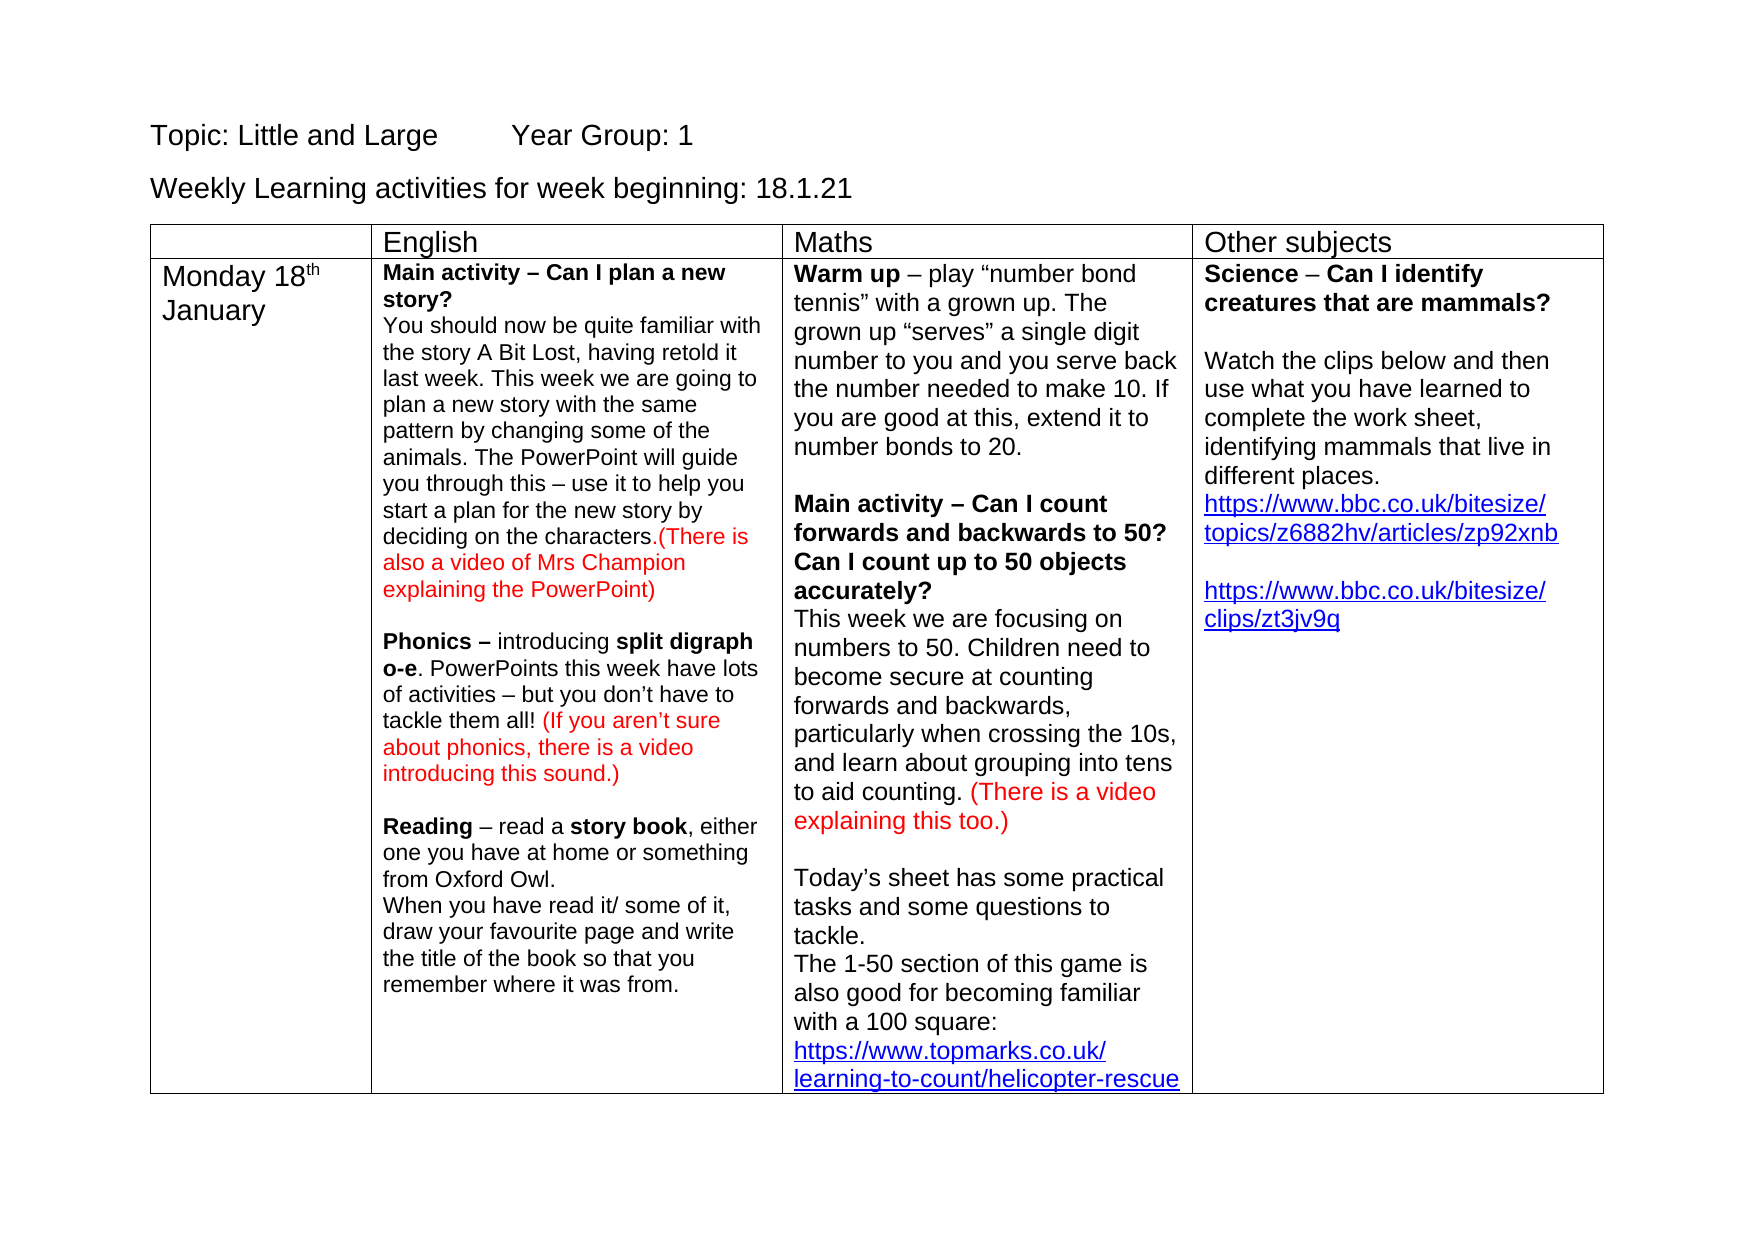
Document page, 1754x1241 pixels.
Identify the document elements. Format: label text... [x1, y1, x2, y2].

text Topic: Little and Large Year Group: 1 [150, 118, 1604, 152]
table_header English [372, 225, 782, 258]
table_cell Warm up – play “number bond tennis” with a grown up. The grown up “serves” a single digit number to you and you serve back the number needed to make 10. If you are good at this, extend it to number bonds to 20. Main activity – Can I count forwards and backwards to 50? Can I count up to 50 objects accurately? This week we are focusing on numbers to 50. Children need to become secure at counting forwards and backwards, particularly when crossing the 10s, and learn about grouping into tens to aid counting. (There is a video explaining this too.) Today’s sheet has some practical tasks and some questions to tackle. The 1-50 section of this game is also good for becoming familiar with a 100 square: https://www.topmarks.co.uk/learning-to-count/helicopter-rescue [783, 259, 1192, 1093]
table_cell Main activity – Can I plan a new story? You should now be quite familiar with the story A Bit Lost, having retold it last week. This week we are going to plan a new story with the same pattern by changing some of the animals. The PowerPoint will guide you through this – use it to help you start a plan for the new story by deciding on the characters.(There is also a video of Mrs Champion explaining the PowerPoint) Phonics – introducing split digraph o-e. PowerPoints this week have lots of activities – but you don’t have to tackle them all! (If you aren’t sure about phonics, there is a video introducing this sound.) Reading – read a story book, either one you have at home or something from Oxford Owl. When you have read it/ some of it, draw your favourite page and write the title of the book so that you remember where it was from. [372, 259, 782, 1093]
table_cell Science – Can I identify creatures that are mammals? Watch the clips below and then use what you have learned to complete the work sheet, identifying mammals that live in different places. https://www.bbc.co.uk/bitesize/topics/z6882hv/articles/zp92xnb https://www.bbc.co.uk/bitesize/clips/zt3jv9q [1193, 259, 1603, 1093]
table_cell Monday 18th January [151, 259, 371, 1093]
table_header Maths [783, 225, 1192, 258]
table_header Other subjects [1193, 225, 1603, 258]
table_header [151, 225, 371, 258]
text Weekly Learning activities for week beginning: 18.1.21 [150, 171, 1604, 204]
